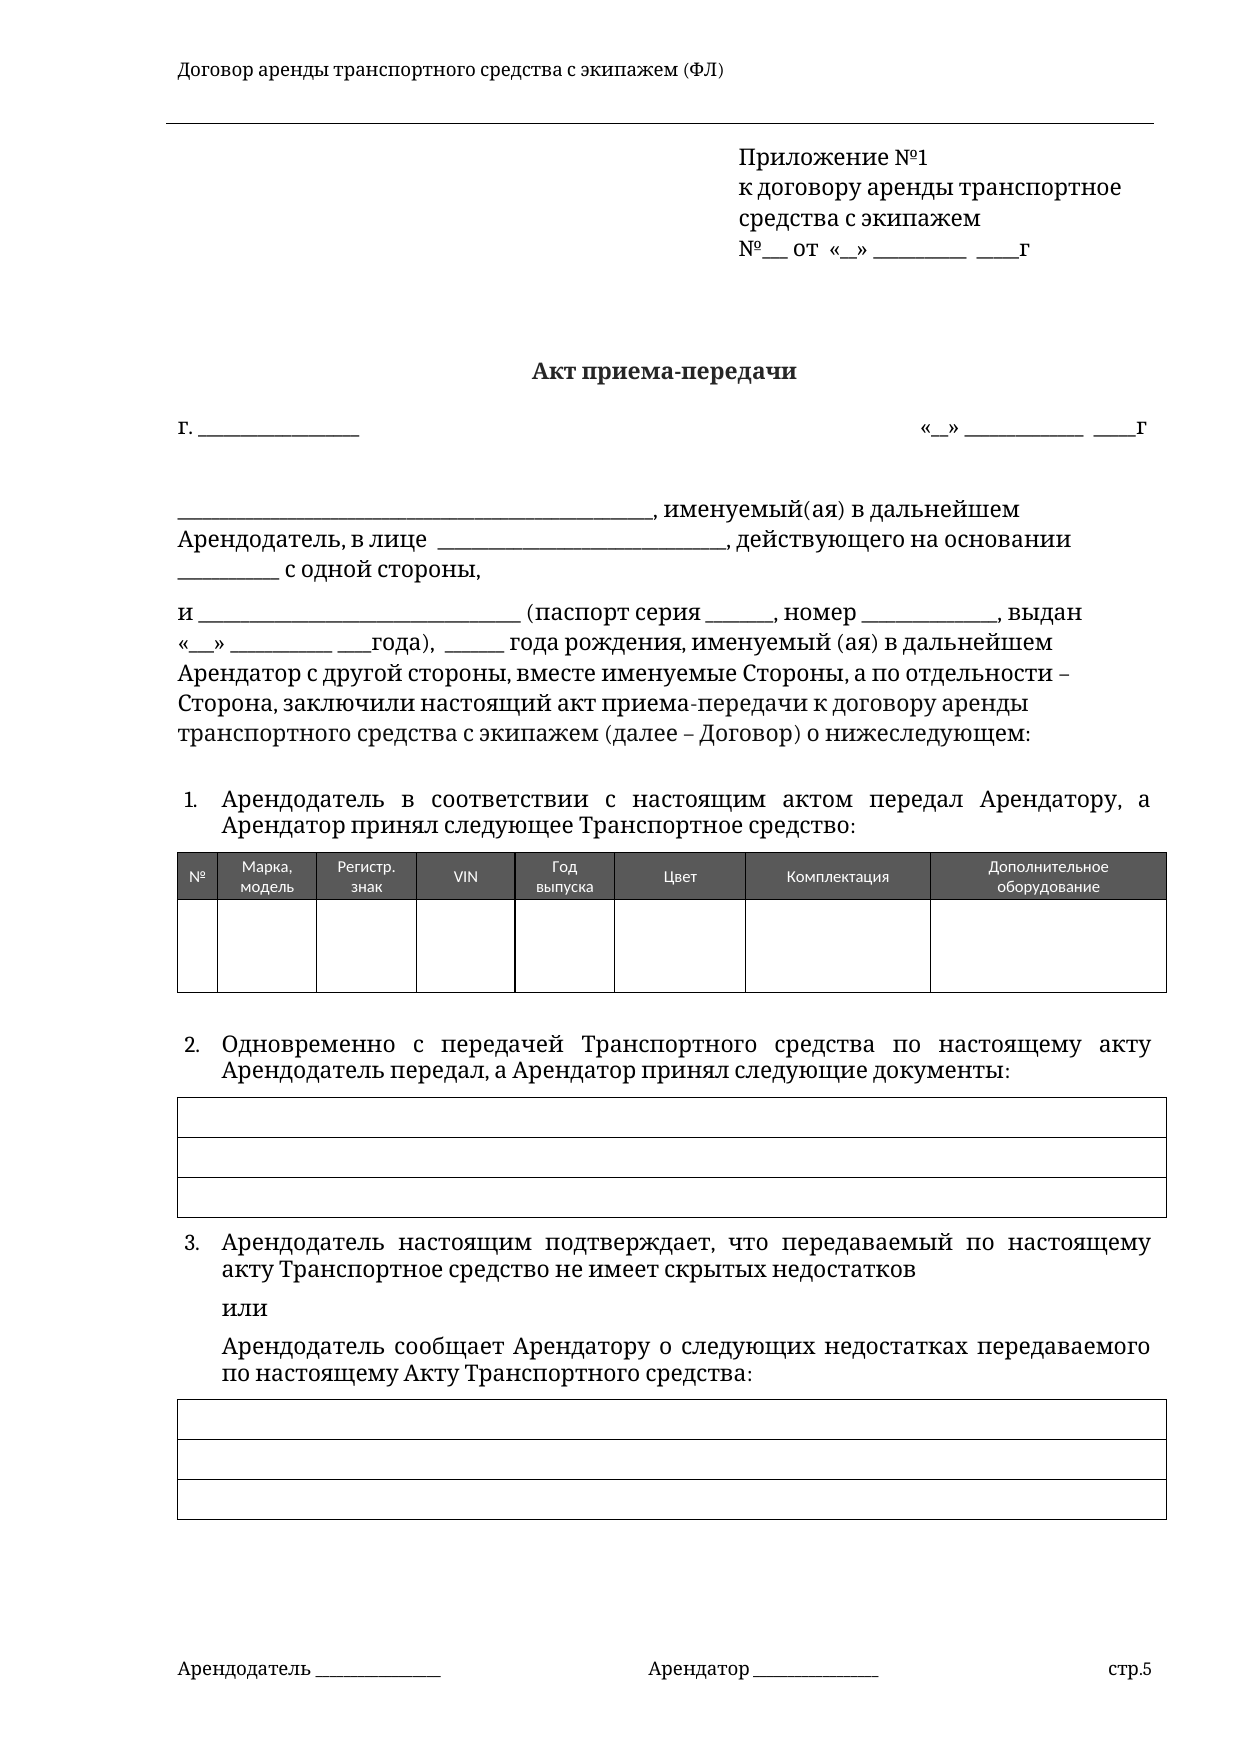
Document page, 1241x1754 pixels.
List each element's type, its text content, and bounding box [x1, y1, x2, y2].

table_cell [218, 900, 316, 992]
table_cell [178, 1178, 1166, 1217]
table_header VIN [417, 853, 514, 899]
table_cell [317, 900, 416, 992]
table_cell [178, 1138, 1166, 1177]
table_cell [178, 900, 217, 992]
table_cell [746, 900, 930, 992]
table_header Цвет [615, 853, 745, 899]
table_header [178, 1400, 1166, 1439]
table_header Марка, модель [218, 853, 316, 899]
text и ______________________________________ (паспорт серия ________, номер ________________, выдан «___» ____________ ____года), _______ года рождения, именуемый (ая) в дальнейшем Арендатор с другой стороны, вместе именуемые Стороны, а по отдельности – Сторона, заключили настоящий акт приема-передачи к договору аренды транспортного средства с экипажем (далее – Договор) о нижеследующем: [177, 600, 1152, 747]
list Арендодатель настоящим подтверждает, что передаваемый по настоящему акту Транспортное средство не имеет скрытых недостатков [184, 1230, 1152, 1283]
table_cell [178, 1440, 1166, 1479]
text Арендодатель сообщает Арендатору о следующих недостатках передаваемого по настоящему Акту Транспортного средства: [222, 1334, 1152, 1387]
text №___ от «__» ___________ _____г [738, 236, 1152, 262]
text или [222, 1295, 1152, 1322]
table_cell [516, 900, 614, 992]
table_cell [178, 1480, 1166, 1519]
table_header Регистр. знак [317, 853, 416, 899]
table_header [178, 1098, 1166, 1137]
list Арендодатель в соответствии с настоящим актом передал Арендатору, а Арендатор принял следующее Транспортное средство: [184, 787, 1152, 840]
text г. ___________________ «__» ______________ _____г [178, 412, 1147, 440]
table_cell [931, 900, 1166, 992]
subtitle Акт приема-передачи [177, 351, 1152, 385]
text ________________________________________________________, именуемый(ая) в дальнейшем Арендодатель, в лице __________________________________, действующего на основании ____________ с одной стороны, [177, 497, 1152, 584]
table_header Год выпуска [516, 853, 614, 899]
list Одновременно с передачей Транспортного средства по настоящему акту Арендодатель передал, а Арендатор принял следующие документы: [184, 1032, 1152, 1084]
text к договору аренды транспортное средства с экипажем [738, 175, 1152, 232]
text Приложение №1 [664, 145, 1152, 171]
table_cell [615, 900, 745, 992]
table_cell [417, 900, 514, 992]
table_header № [178, 853, 217, 899]
table_header Дополнительное оборудование [931, 853, 1166, 899]
table_header Комплектация [746, 853, 930, 899]
